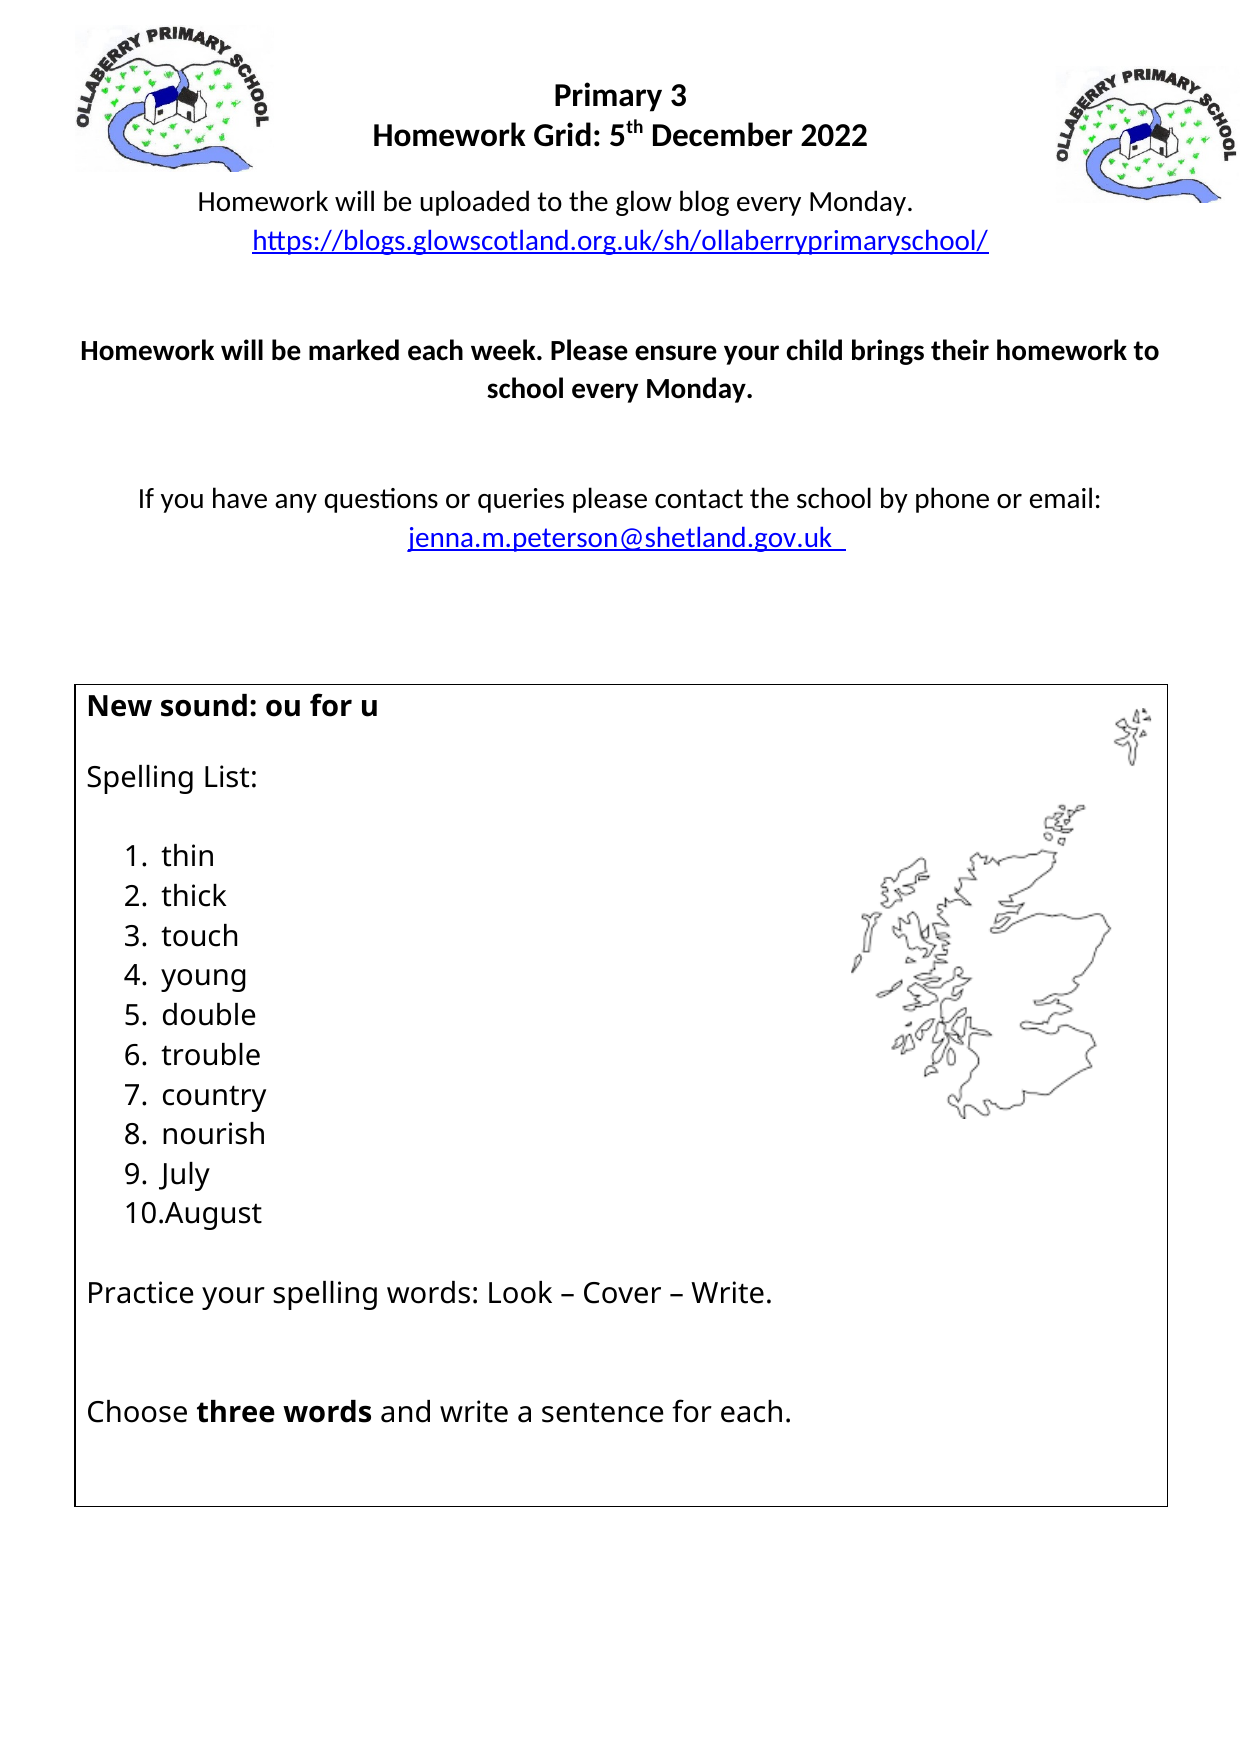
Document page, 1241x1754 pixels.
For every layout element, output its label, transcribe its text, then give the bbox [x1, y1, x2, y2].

table_header New sound: ou for u Spelling List: thin thick touch young double trouble country nourish July 10.August Practice your spelling words: Look – Cover – Write. Choose three words and write a sentence for each. [76, 685, 1167, 1506]
picture [851, 708, 1152, 1119]
text Homework will be marked each week. Please ensure your child brings their homework to school every Monday. [75, 332, 1165, 406]
text If you have any questions or queries please contact the school by phone or email: jenna.m.peterson@shetland.gov.uk [75, 481, 1165, 554]
picture [75, 25, 274, 172]
picture [1055, 66, 1240, 203]
text Homework will be uploaded to the glow blog every Monday. https://blogs.glowscotland.org.uk/sh/ollaberryprimaryschool/ [75, 183, 1165, 257]
